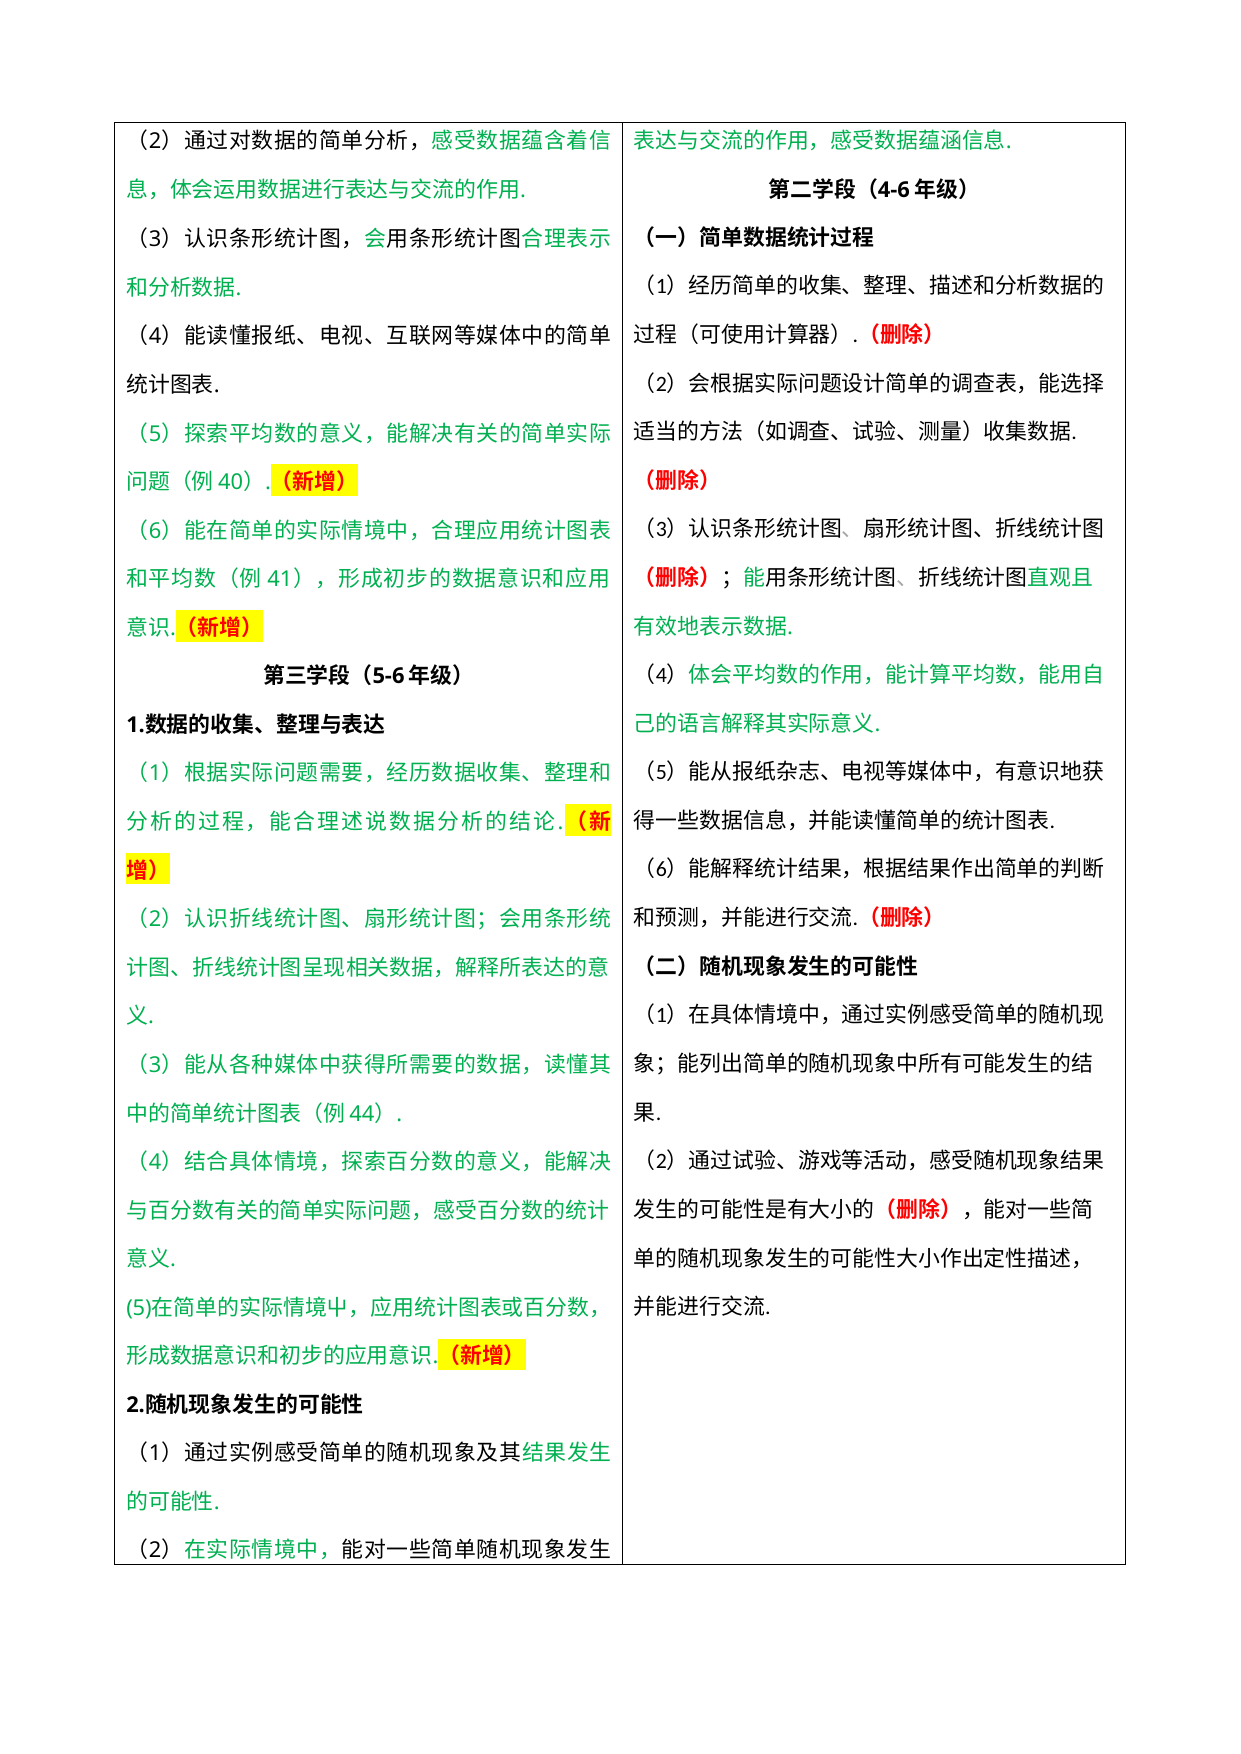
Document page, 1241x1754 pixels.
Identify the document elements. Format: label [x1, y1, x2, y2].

table_cell [115, 123, 622, 1564]
table_cell [623, 123, 1125, 1564]
